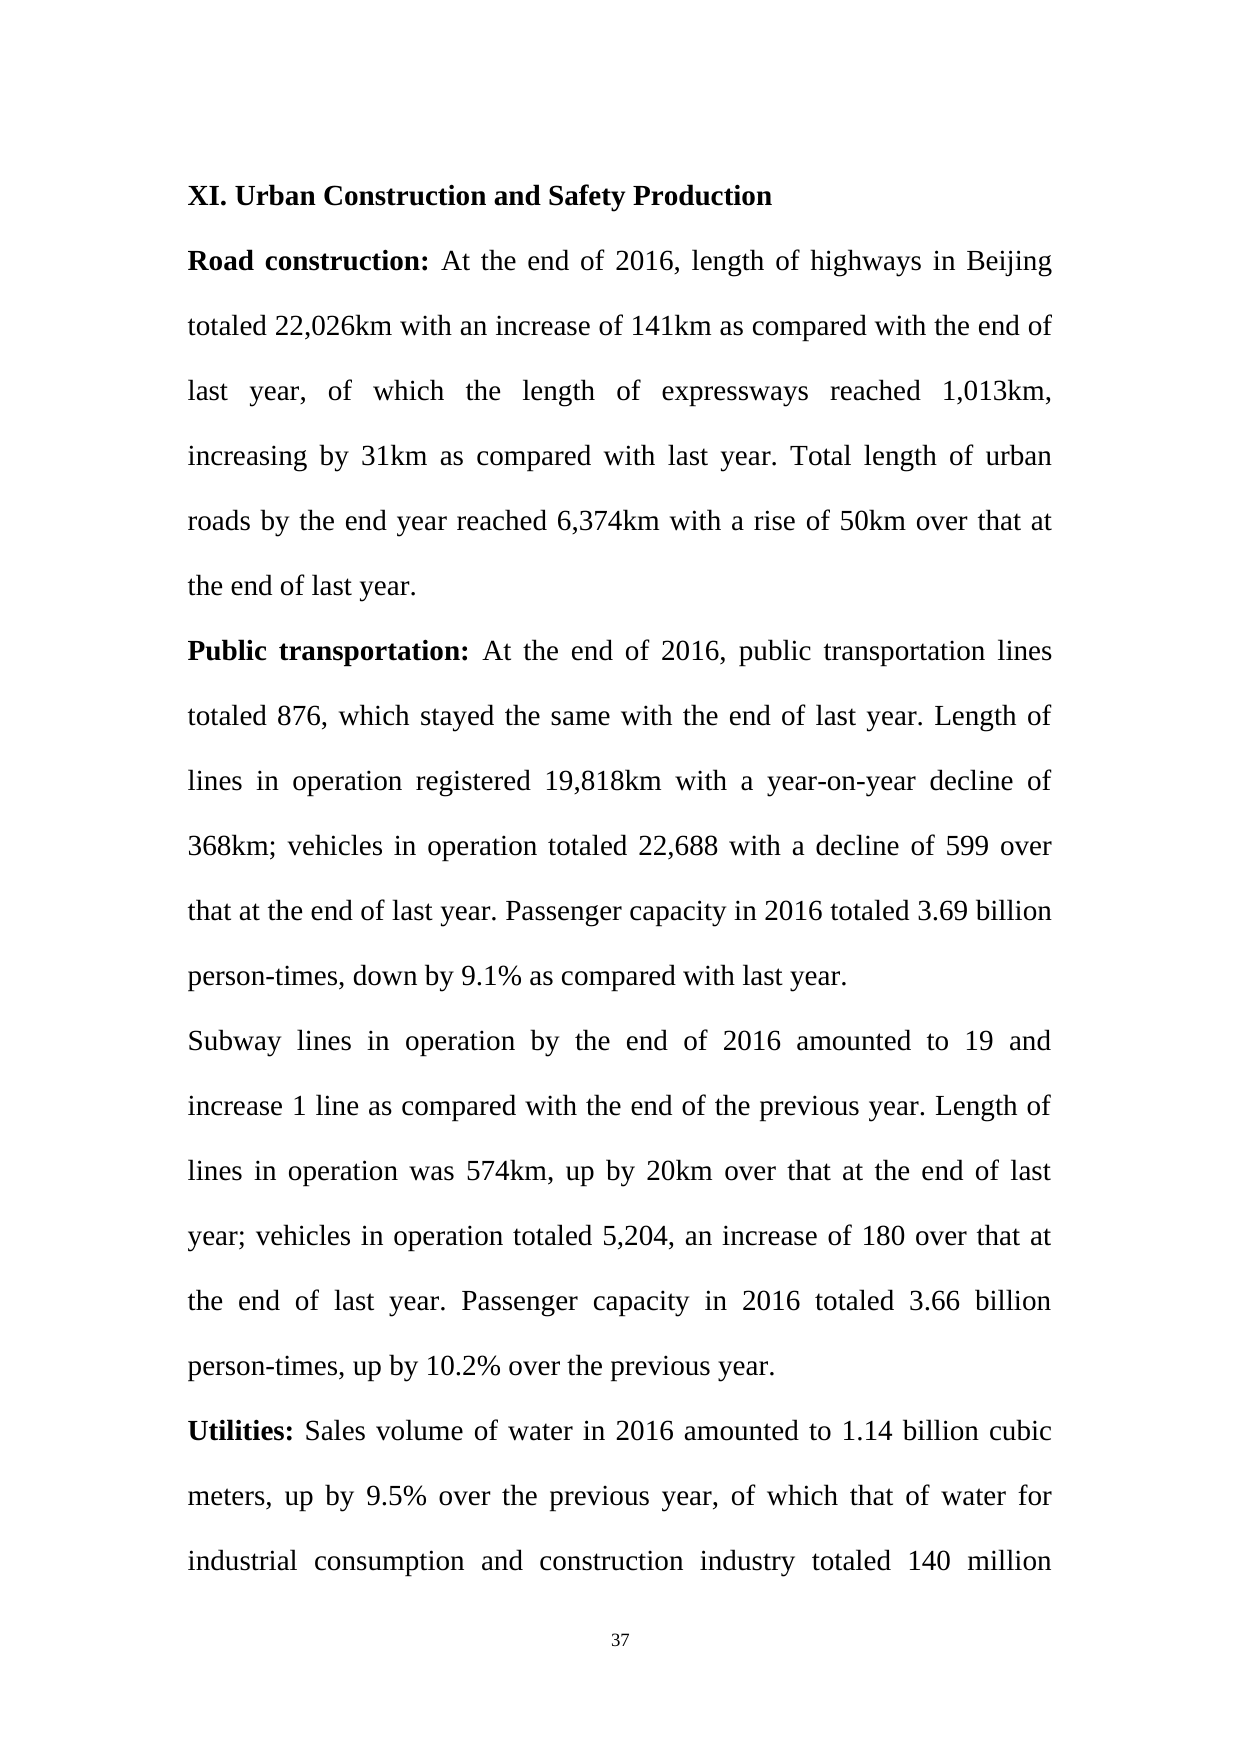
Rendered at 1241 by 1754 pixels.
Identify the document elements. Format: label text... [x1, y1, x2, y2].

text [187, 1397, 1053, 1592]
text Subway lines in operation by the end of 2016 amounted to 19 and increase 1 line as compared with the end of the previous year. Length of lines in operation was 574km, up by 20km over that at the end of last year; vehicles in operation totaled 5,204, an increase of 180 over that at the end of last year. Passenger capacity in 2016 totaled 3.66 billion person-times, up by 10.2% over the previous year. [187, 1007, 1053, 1397]
text XI. Urban Construction and Safety Production [187, 162, 1053, 227]
text Public transportation: At the end of 2016, public transportation lines totaled 876, which stayed the same with the end of last year. Length of lines in operation registered 19,818km with a year-on-year decline of 368km; vehicles in operation totaled 22,688 with a decline of 599 over that at the end of last year. Passenger capacity in 2016 totaled 3.69 billion person-times, down by 9.1% as compared with last year. [187, 617, 1053, 1007]
text Road construction: At the end of 2016, length of highways in Beijing totaled 22,026km with an increase of 141km as compared with the end of last year, of which the length of expressways reached 1,013km, increasing by 31km as compared with last year. Total length of urban roads by the end year reached 6,374km with a rise of 50km over that at the end of last year. [187, 227, 1053, 617]
